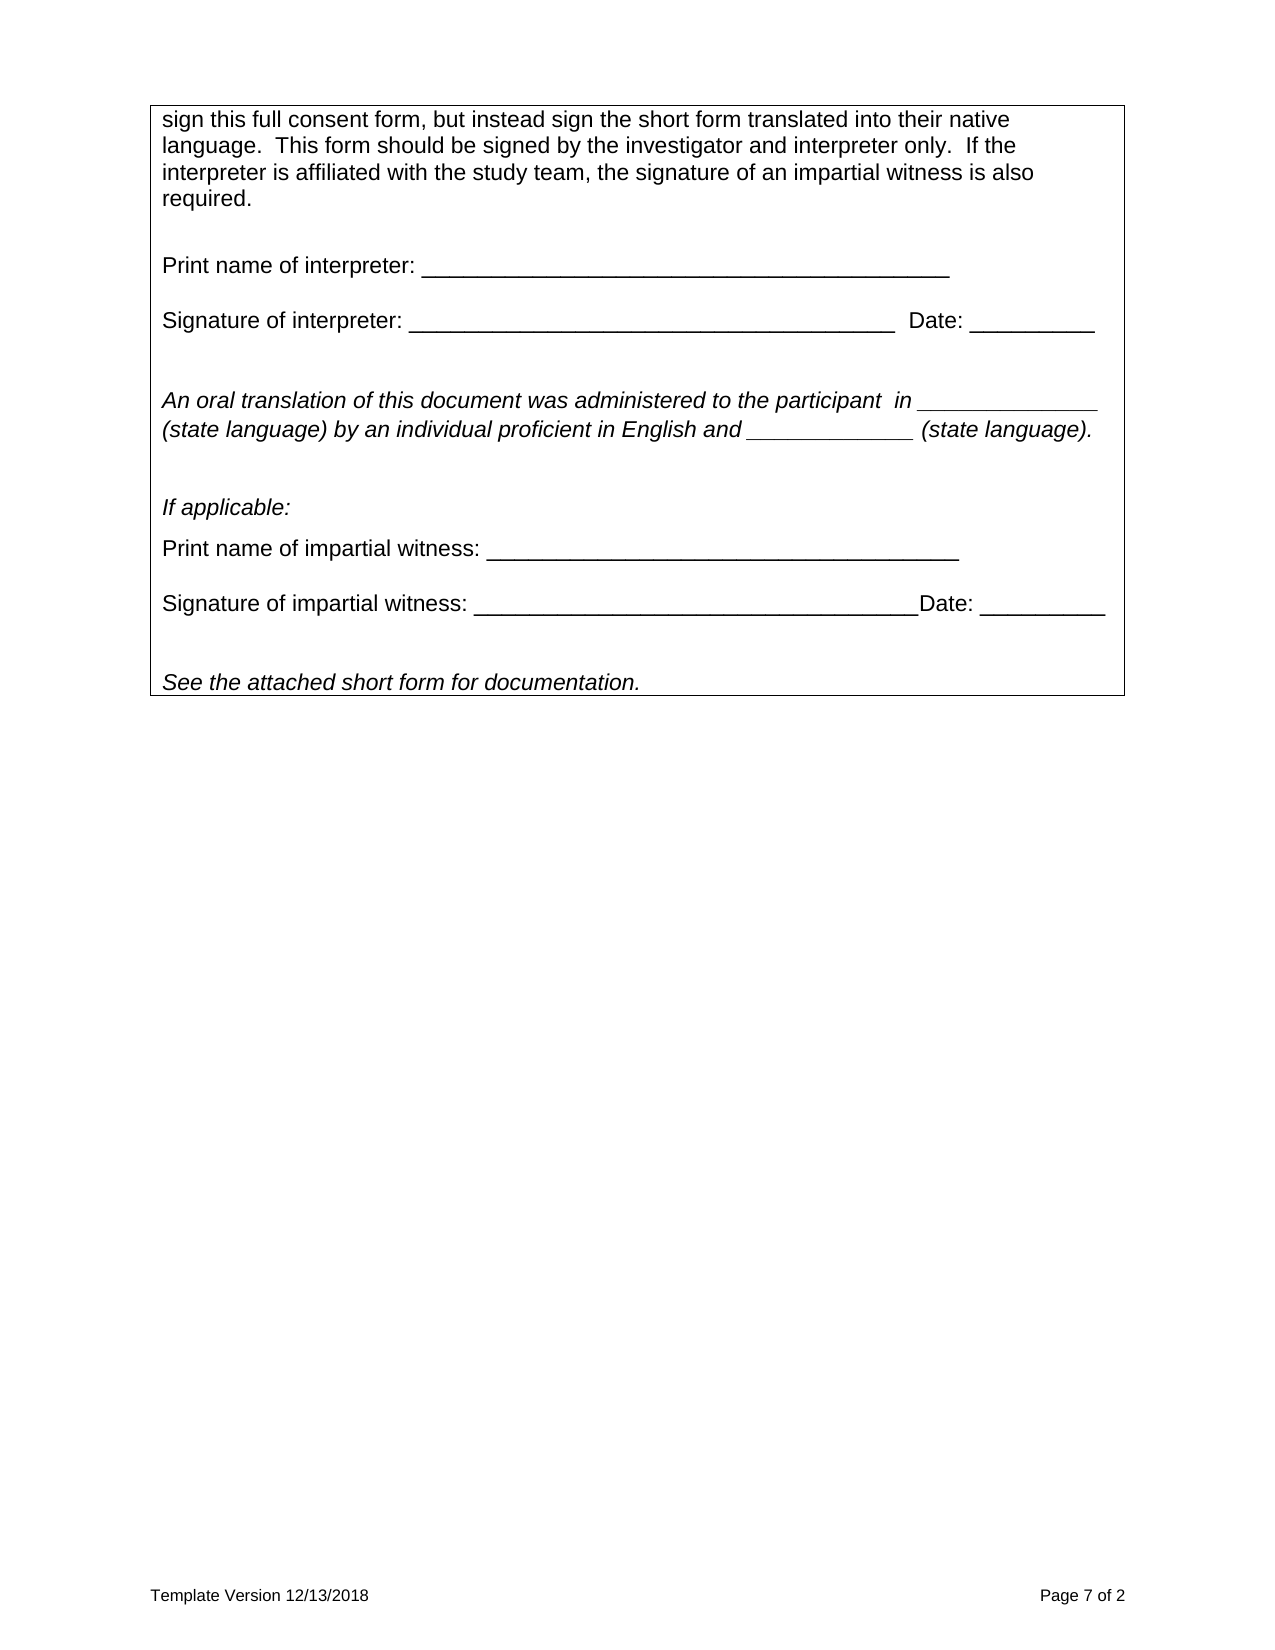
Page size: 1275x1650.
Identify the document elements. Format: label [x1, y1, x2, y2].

table_header [151, 106, 1124, 695]
